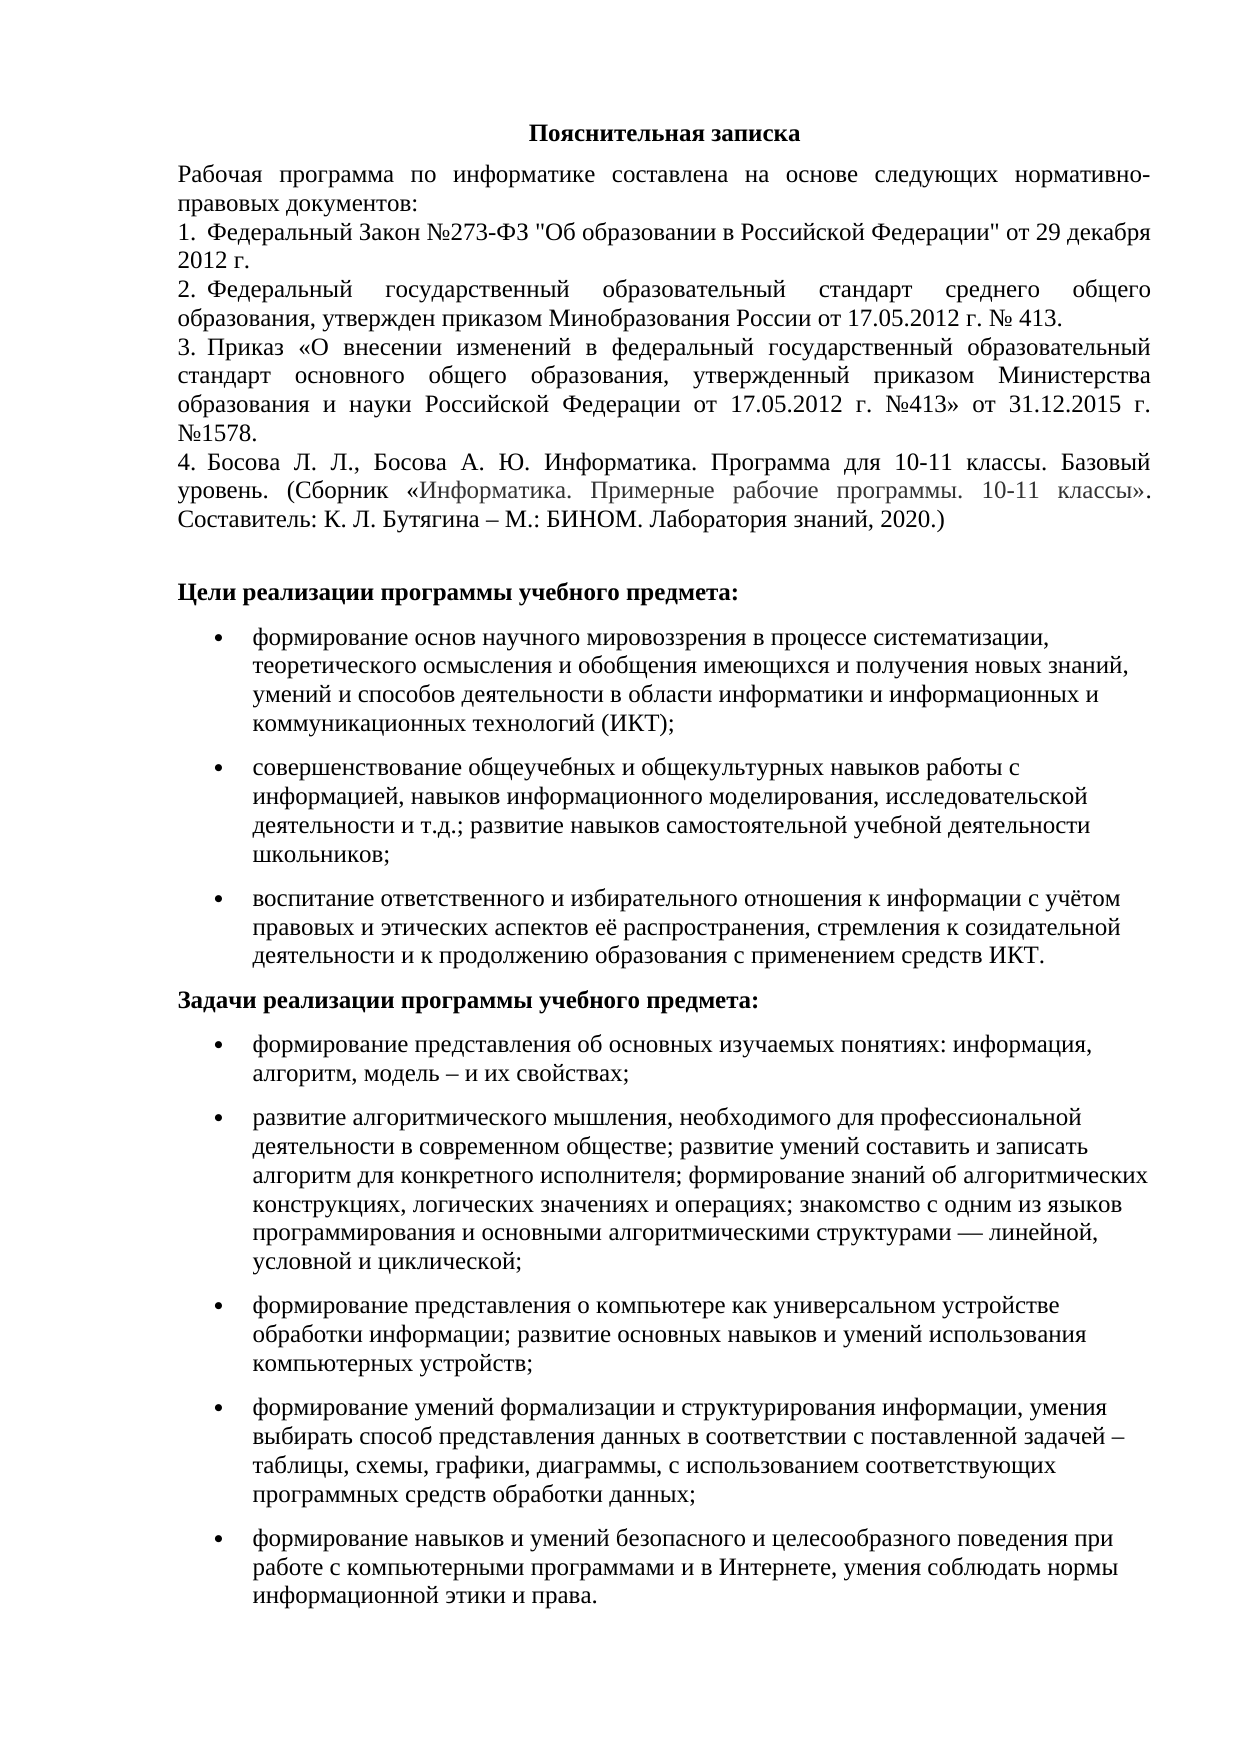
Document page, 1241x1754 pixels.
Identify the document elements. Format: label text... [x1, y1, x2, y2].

subtitle Федеральный Закон №273-ФЗ "Об образовании в Российской Федерации" от 29 декабря 2012 г. [177, 217, 1152, 274]
list формирование представления об основных изучаемых понятиях: информация, алгоритм, модель – и их свойствах; [215, 1029, 1152, 1087]
list воспитание ответственного и избирательного отношения к информации с учётом правовых и этических аспектов её распространения, стремления к созидательной деятельности и к продолжению образования с применением средств ИКТ. [215, 883, 1152, 969]
list формирование умений формализации и структурирования информации, умения выбирать способ представления данных в соответствии с поставленной задачей – таблицы, схемы, графики, диаграммы, с использованием соответствующих программных средств обработки данных; [215, 1392, 1152, 1507]
list Приказ «О внесении изменений в федеральный государственный образовательный стандарт основного общего образования, утвержденный приказом Министерства образования и науки Российской Федерации от 17.05.2012 г. №413» от 31.12.2015 г. №1578. [177, 332, 1152, 447]
list развитие алгоритмического мышления, необходимого для профессиональной деятельности в современном обществе; развитие умений составить и записать алгоритм для конкретного исполнителя; формирование знаний об алгоритмических конструкциях, логических значениях и операциях; знакомство с одним из языков программирования и основными алгоритмическими структурами — линейной, условной и циклической; [215, 1102, 1152, 1275]
list формирование навыков и умений безопасного и целесообразного поведения при работе с компьютерными программами и в Интернете, умения соблюдать нормы информационной этики и права. [215, 1523, 1152, 1609]
subtitle Пояснительная записка [177, 118, 1152, 147]
list совершенствование общеучебных и общекультурных навыков работы с информацией, навыков информационного моделирования, исследовательской деятельности и т.д.; развитие навыков самостоятельной учебной деятельности школьников; [215, 752, 1152, 867]
text Рабочая программа по информатике составлена на основе следующих нормативно-правовых документов: [177, 159, 1152, 217]
list формирование представления о компьютере как универсальном устройстве обработки информации; развитие основных навыков и умений использования компьютерных устройств; [215, 1291, 1152, 1377]
text Задачи реализации программы учебного предмета: [177, 985, 1152, 1014]
list Босова Л. Л., Босова А. Ю. Информатика. Программа для 10-11 классы. Базовый уровень. (Сборник «Информатика. Примерные рабочие программы. 10-11 классы». Составитель: К. Л. Бутягина – М.: БИНОМ. Лаборатория знаний, 2020.) [177, 447, 1152, 533]
list Федеральный государственный образовательный стандарт среднего общего образования, утвержден приказом Минобразования России от 17.05.2012 г. № 413. [177, 274, 1152, 332]
text Цели реализации программы учебного предмета: [177, 577, 1152, 606]
list формирование основ научного мировоззрения в процессе систематизации, теоретического осмысления и обобщения имеющихся и получения новых знаний, умений и способов деятельности в области информатики и информационных и коммуникационных технологий (ИКТ); [215, 622, 1152, 737]
